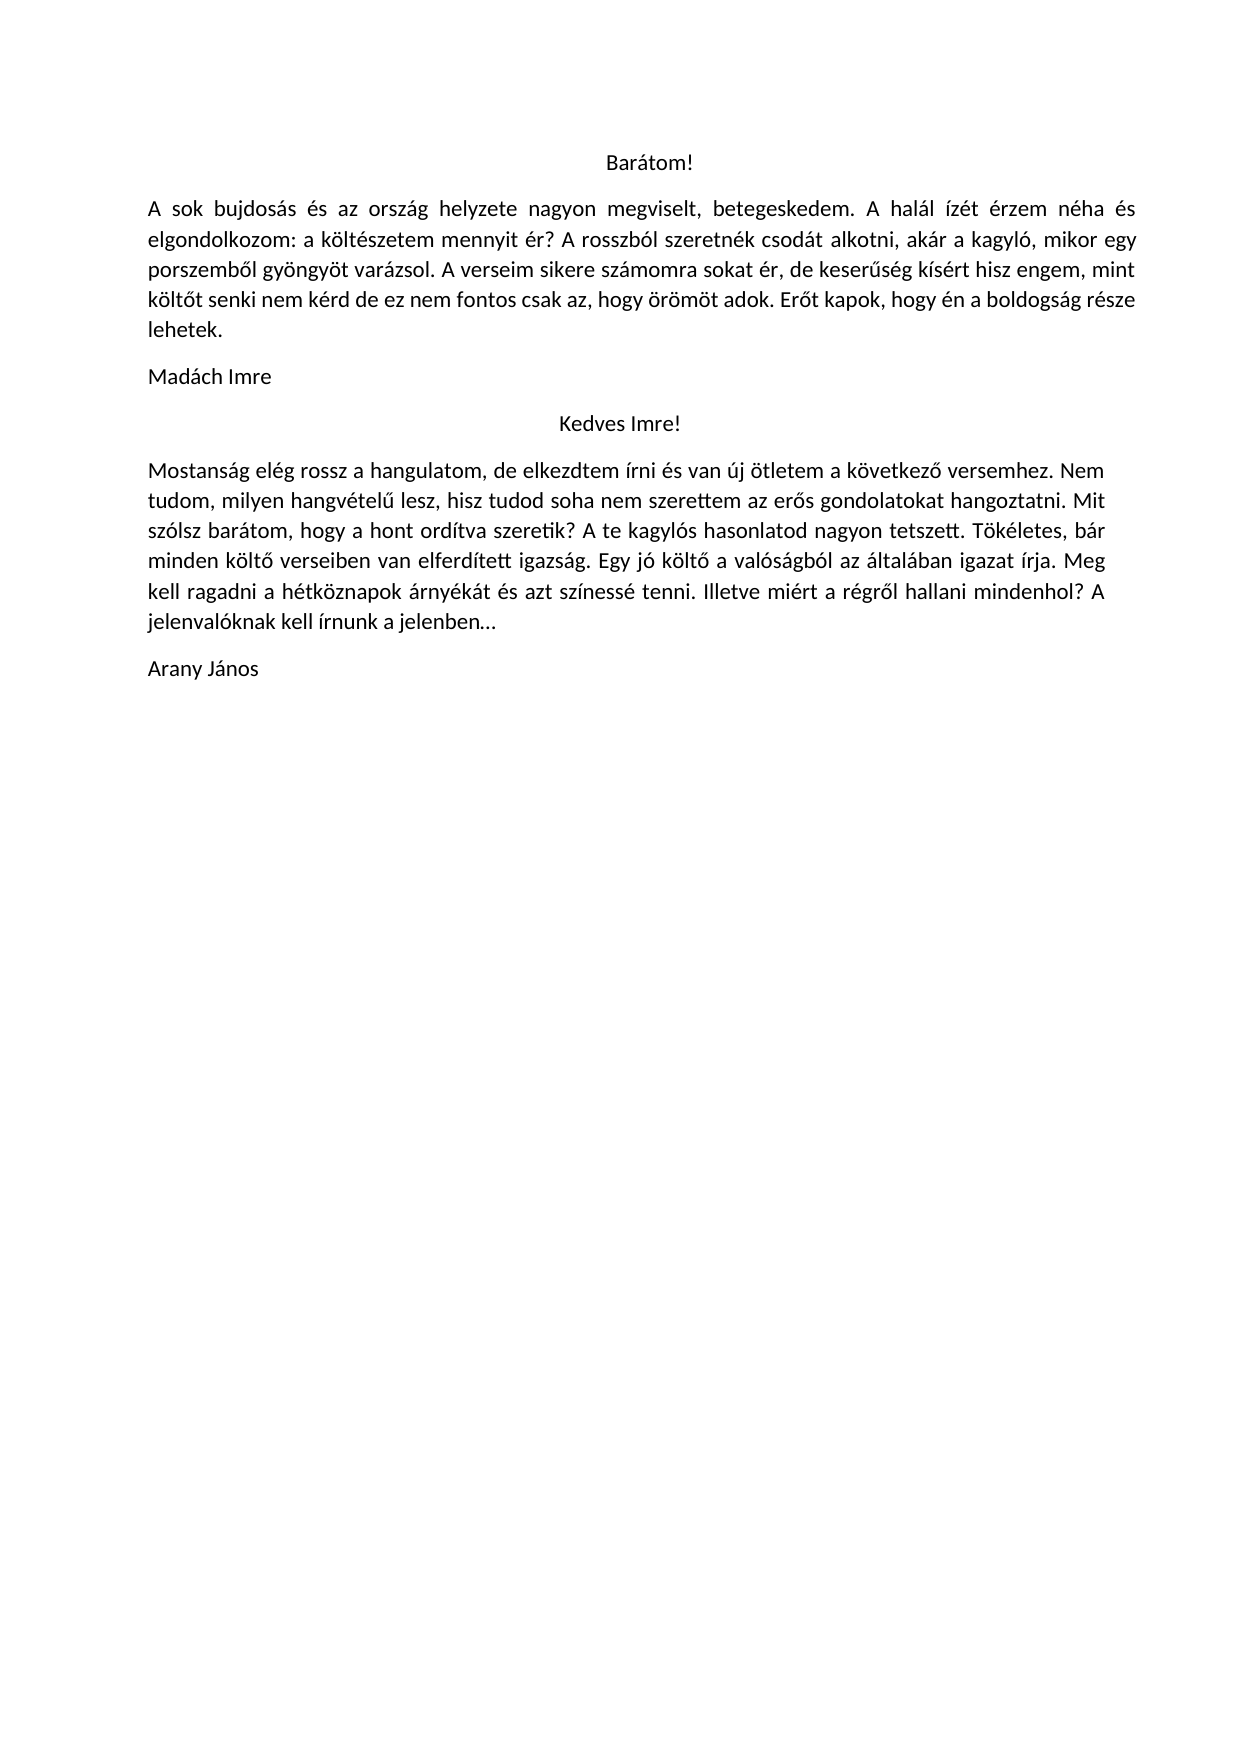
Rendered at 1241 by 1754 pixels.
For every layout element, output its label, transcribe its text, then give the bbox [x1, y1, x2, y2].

text Mostanság elég rossz a hangulatom, de elkezdtem írni és van új ötletem a következő versemhez. Nem tudom, milyen hangvételű lesz, hisz tudod soha nem szerettem az erős gondolatokat hangoztatni. Mit szólsz barátom, hogy a hont ordítva szeretik? A te kagylós hasonlatod nagyon tetszett. Tökéletes, bár minden költő verseiben van elferdített igazság. Egy jó költő a valóságból az általában igazat írja. Meg kell ragadni a hétköznapok árnyékát és azt színessé tenni. Illetve miért a régről hallani mindenhol? A jelenvalóknak kell írnunk a jelenben… [148, 456, 1107, 635]
text Arany János [148, 654, 1093, 682]
text Kedves Imre! [148, 409, 1093, 437]
text Barátom! [148, 148, 1152, 176]
text Madách Imre [148, 362, 1093, 390]
text A sok bujdosás és az ország helyzete nagyon megviselt, betegeskedem. A halál ízét érzem néha és elgondolkozom: a költészetem mennyit ér? A rosszból szeretnék csodát alkotni, akár a kagyló, mikor egy porszemből gyöngyöt varázsol. A verseim sikere számomra sokat ér, de keserűség kísért hisz engem, mint költőt senki nem kérd de ez nem fontos csak az, hogy örömöt adok. Erőt kapok, hogy én a boldogság része lehetek. [148, 194, 1137, 343]
